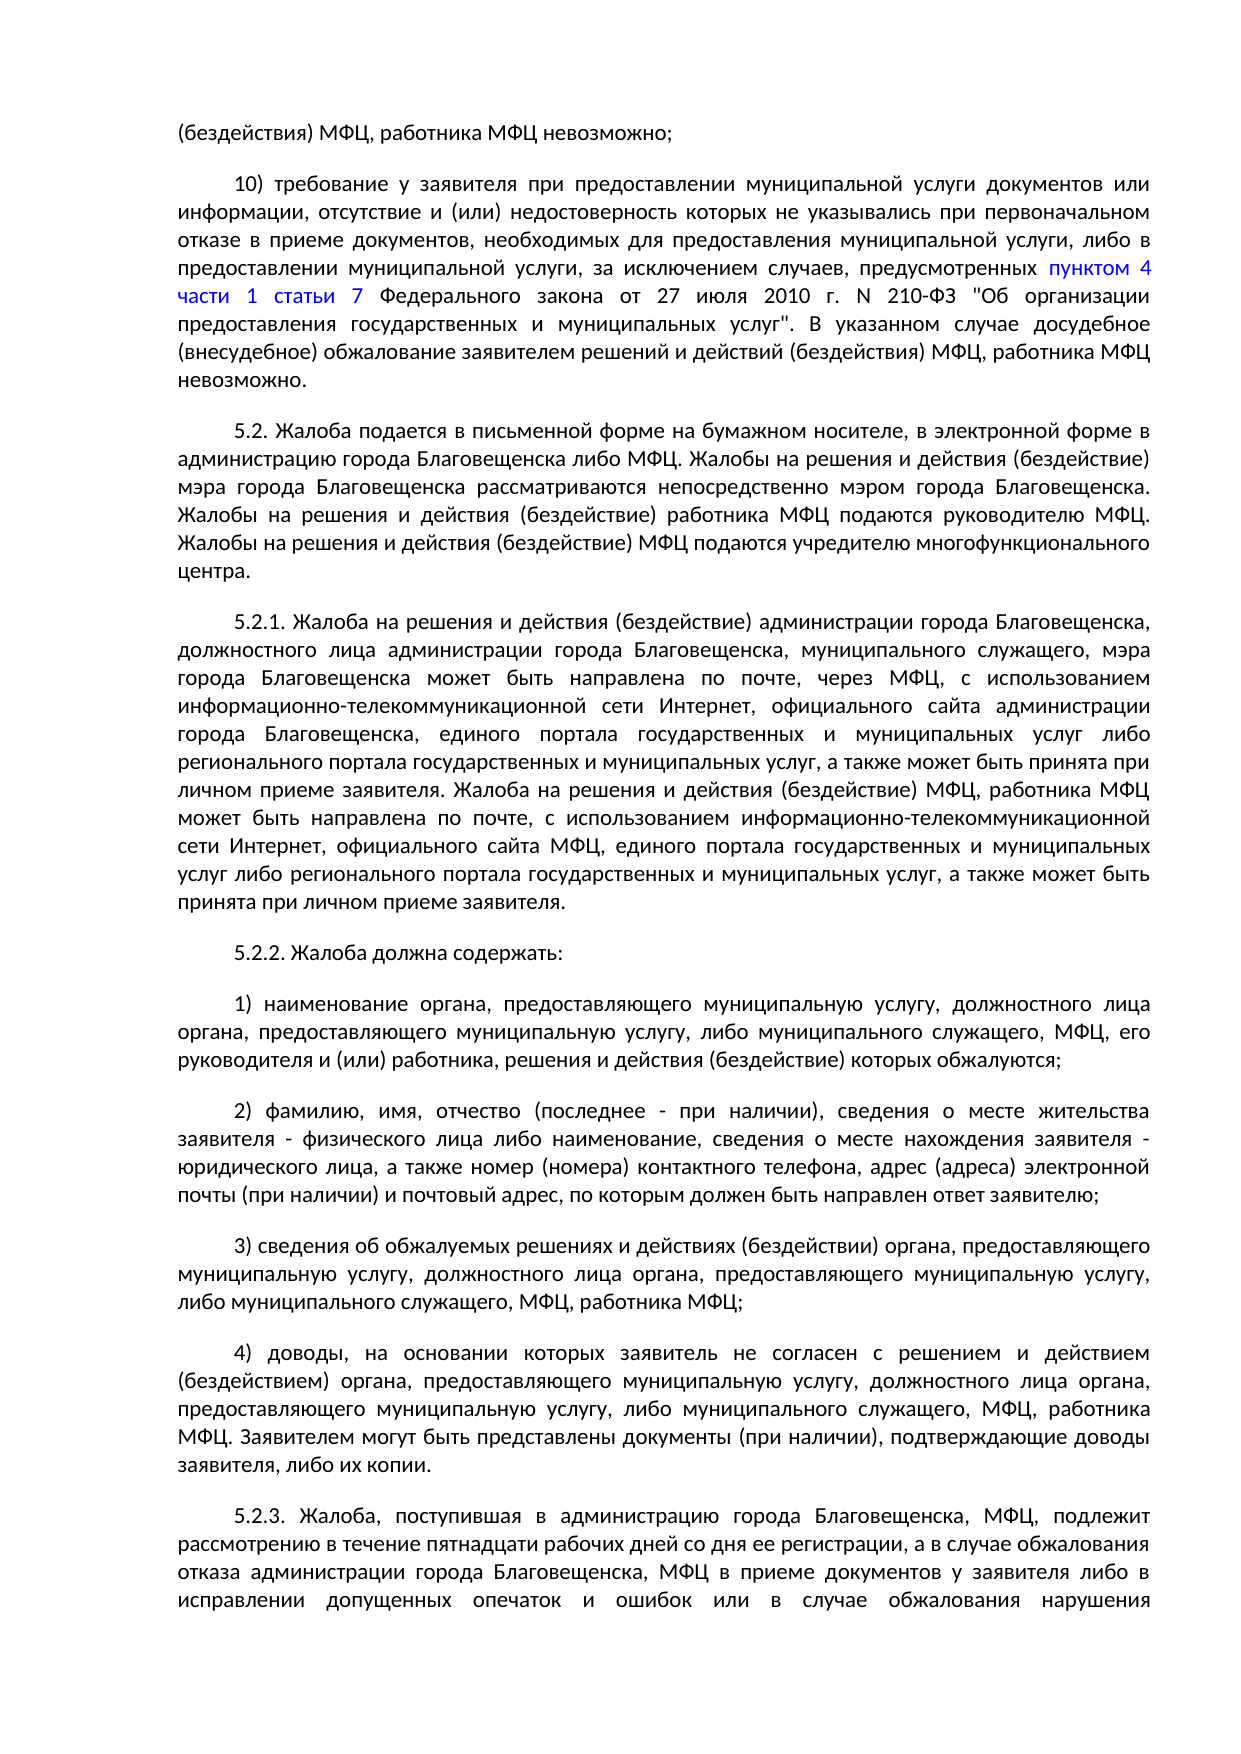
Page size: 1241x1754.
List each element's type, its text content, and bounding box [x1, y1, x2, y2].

text 10) требование у заявителя при предоставлении муниципальной услуги документов или информации, отсутствие и (или) недостоверность которых не указывались при первоначальном отказе в приеме документов, необходимых для предоставления муниципальной услуги, либо в предоставлении муниципальной услуги, за исключением случаев, предусмотренных пунктом 4 части 1 статьи 7 Федерального закона от 27 июля 2010 г. N 210-ФЗ "Об организации предоставления государственных и муниципальных услуг". В указанном случае досудебное (внесудебное) обжалование заявителем решений и действий (бездействия) МФЦ, работника МФЦ невозможно. [177, 169, 1152, 393]
text 2) фамилию, имя, отчество (последнее - при наличии), сведения о месте жительства заявителя - физического лица либо наименование, сведения о месте нахождения заявителя - юридического лица, а также номер (номера) контактного телефона, адрес (адреса) электронной почты (при наличии) и почтовый адрес, по которым должен быть направлен ответ заявителю; [177, 1096, 1152, 1208]
text 5.2. Жалоба подается в письменной форме на бумажном носителе, в электронной форме в администрацию города Благовещенска либо МФЦ. Жалобы на решения и действия (бездействие) мэра города Благовещенска рассматриваются непосредственно мэром города Благовещенска. Жалобы на решения и действия (бездействие) работника МФЦ подаются руководителю МФЦ. Жалобы на решения и действия (бездействие) МФЦ подаются учредителю многофункционального центра. [177, 416, 1152, 584]
text 3) сведения об обжалуемых решениях и действиях (бездействии) органа, предоставляющего муниципальную услугу, должностного лица органа, предоставляющего муниципальную услугу, либо муниципального служащего, МФЦ, работника МФЦ; [177, 1231, 1152, 1315]
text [177, 1501, 1152, 1613]
text 1) наименование органа, предоставляющего муниципальную услугу, должностного лица органа, предоставляющего муниципальную услугу, либо муниципального служащего, МФЦ, его руководителя и (или) работника, решения и действия (бездействие) которых обжалуются; [177, 989, 1152, 1073]
text 5.2.1. Жалоба на решения и действия (бездействие) администрации города Благовещенска, должностного лица администрации города Благовещенска, муниципального служащего, мэра города Благовещенска может быть направлена по почте, через МФЦ, с использованием информационно-телекоммуникационной сети Интернет, официального сайта администрации города Благовещенска, единого портала государственных и муниципальных услуг либо регионального портала государственных и муниципальных услуг, а также может быть принята при личном приеме заявителя. Жалоба на решения и действия (бездействие) МФЦ, работника МФЦ может быть направлена по почте, с использованием информационно-телекоммуникационной сети Интернет, официального сайта МФЦ, единого портала государственных и муниципальных услуг либо регионального портала государственных и муниципальных услуг, а также может быть принята при личном приеме заявителя. [177, 607, 1152, 915]
text 4) доводы, на основании которых заявитель не согласен с решением и действием (бездействием) органа, предоставляющего муниципальную услугу, должностного лица органа, предоставляющего муниципальную услугу, либо муниципального служащего, МФЦ, работника МФЦ. Заявителем могут быть представлены документы (при наличии), подтверждающие доводы заявителя, либо их копии. [177, 1338, 1152, 1478]
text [177, 118, 1152, 146]
text 5.2.2. Жалоба должна содержать: [177, 938, 1152, 966]
